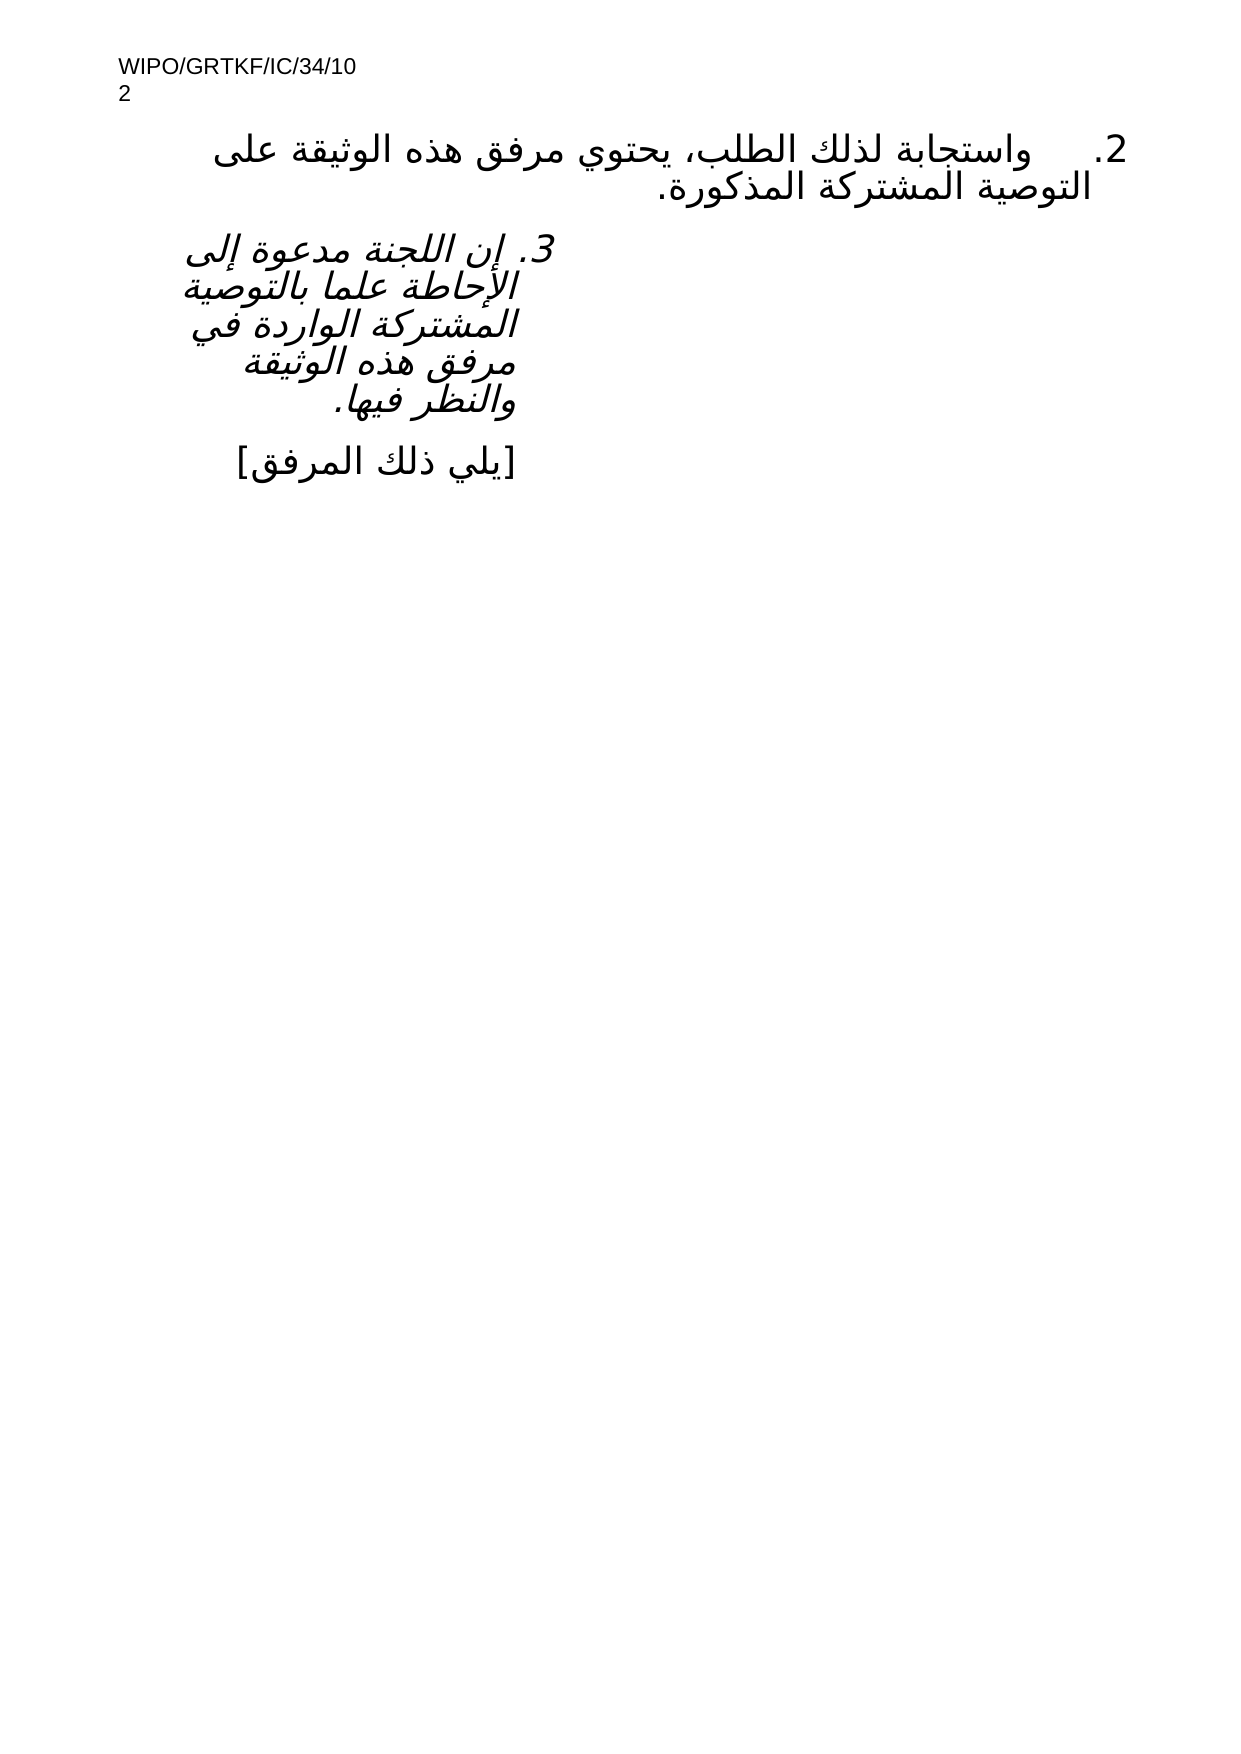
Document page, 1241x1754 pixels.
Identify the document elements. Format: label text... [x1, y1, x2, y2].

text [يلي ذلك المرفق] [306, 445, 516, 482]
text إن اللجنة مدعوة إلى الإحاطة علما بالتوصية المشتركة الواردة في مرفق هذه الوثيقة والنظر فيها. [118, 232, 516, 420]
text [يلي ذلك المرفق] [118, 445, 347, 482]
text واستجابة لذلك الطلب، يحتوي مرفق هذه الوثيقة على التوصية المشتركة المذكورة. [118, 132, 1092, 207]
